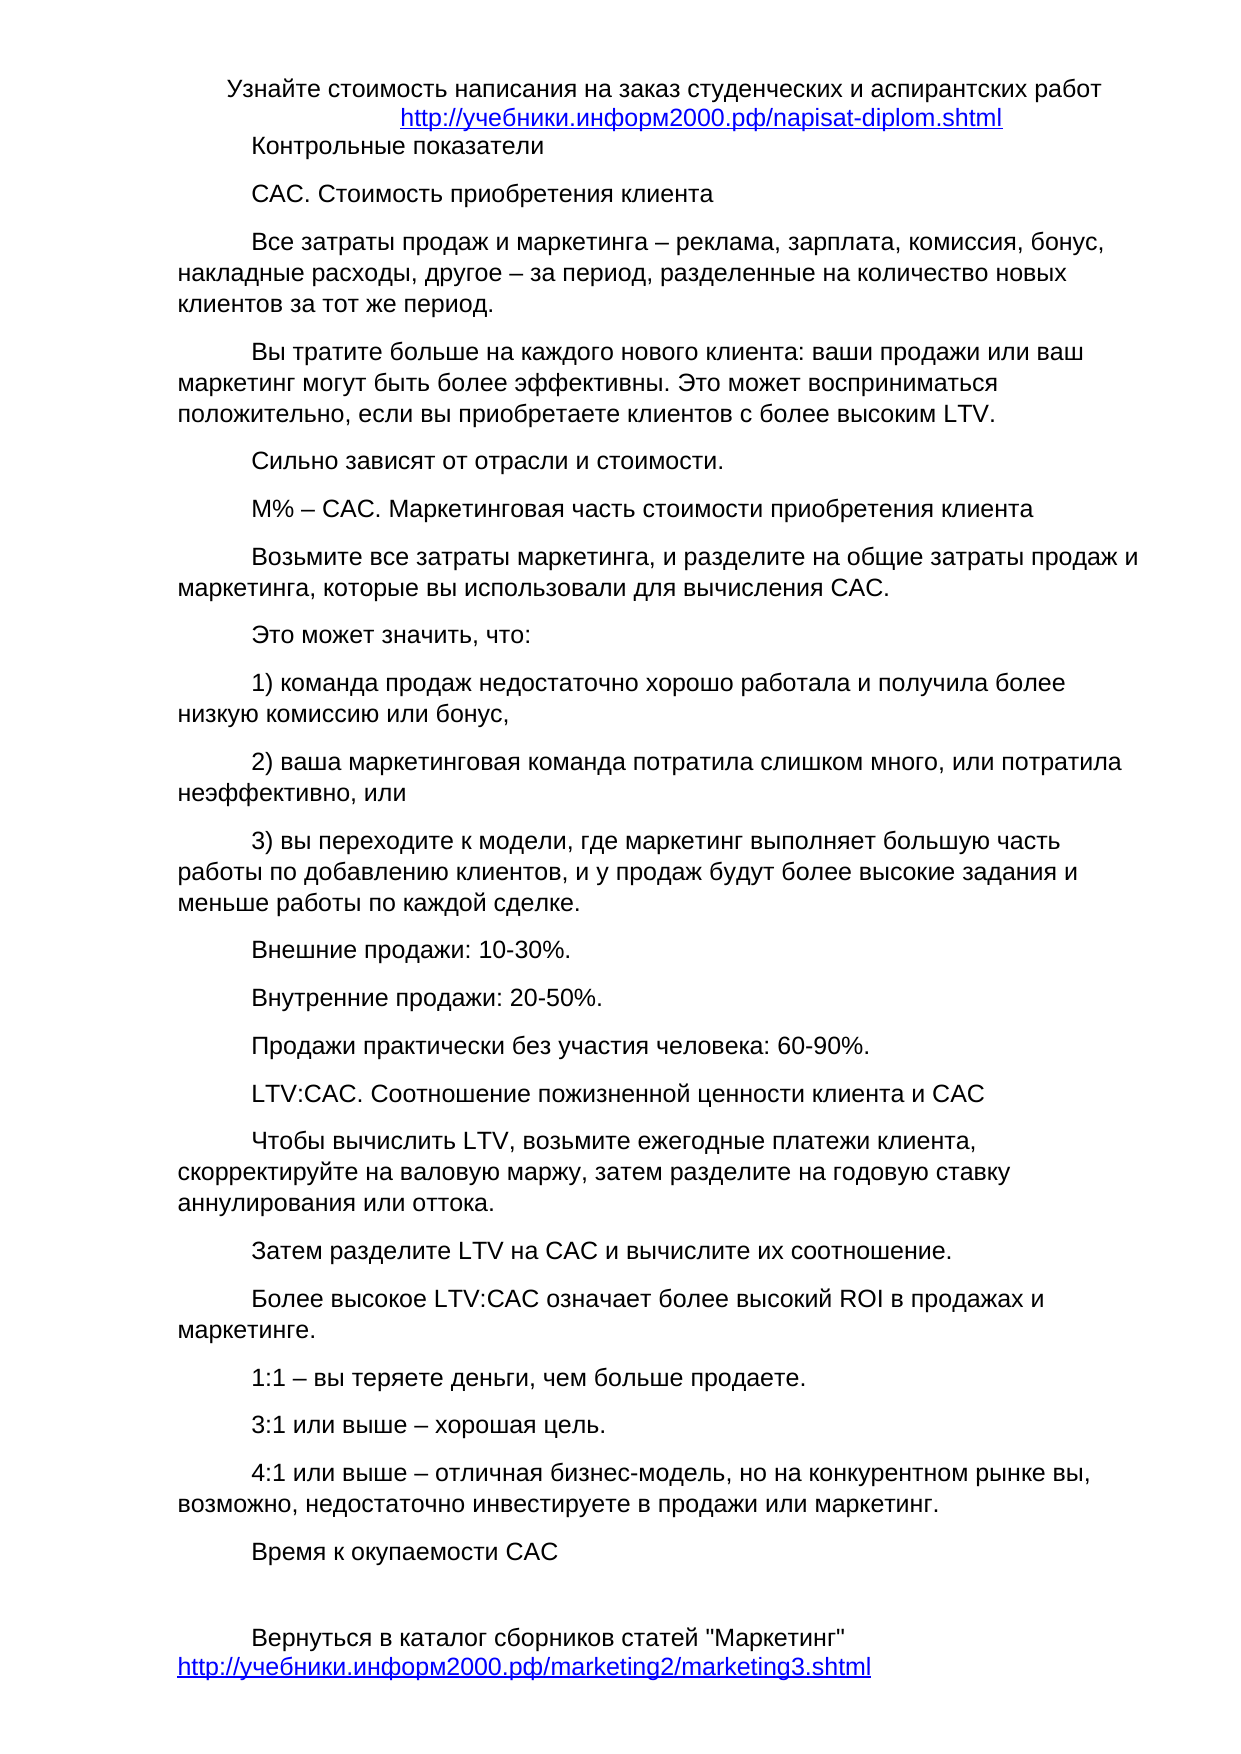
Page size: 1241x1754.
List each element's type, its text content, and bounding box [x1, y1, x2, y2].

text Затем разделите LTV на CAC и вычислите их соотношение. [177, 1236, 1152, 1265]
text 4:1 или выше – отличная бизнес-модель, но на конкурентном рынке вы, возможно, недостаточно инвестируете в продажи или маркетинг. [177, 1458, 1152, 1518]
text Внутренние продажи: 20-50%. [177, 983, 1152, 1012]
text Все затраты продаж и маркетинга – реклама, зарплата, комиссия, бонус, накладные расходы, другое – за период, разделенные на количество новых клиентов за тот же период. [177, 227, 1152, 317]
text Сильно зависят от отрасли и стоимости. [177, 446, 1152, 475]
text Внешние продажи: 10-30%. [177, 935, 1152, 964]
text CAC. Стоимость приобретения клиента [177, 179, 1152, 208]
text Более высокое LTV:CAC означает более высокий ROI в продажах и маркетинге. [177, 1284, 1152, 1343]
text LTV:CAC. Соотношение пожизненной ценности клиента и CAC [177, 1078, 1152, 1107]
text 1) команда продаж недостаточно хорошо работала и получила более низкую комиссию или бонус, [177, 668, 1152, 728]
text 3) вы переходите к модели, где маркетинг выполняет большую часть работы по добавлению клиентов, и у продаж будут более высокие задания и меньше работы по каждой сделке. [177, 826, 1152, 916]
text 2) ваша маркетинговая команда потратила слишком много, или потратила неэффективно, или [177, 747, 1152, 807]
text 1:1 – вы теряете деньги, чем больше продаете. [177, 1362, 1152, 1391]
text Вы тратите больше на каждого нового клиента: ваши продажи или ваш маркетинг могут быть более эффективны. Это может восприниматься положительно, если вы приобретаете клиентов с более высоким LTV. [177, 336, 1152, 427]
text 3:1 или выше – хорошая цель. [177, 1410, 1152, 1439]
text Продажи практически без участия человека: 60-90%. [177, 1031, 1152, 1059]
text Время к окупаемости CAC [177, 1537, 1152, 1565]
text Это может значить, что: [177, 620, 1152, 649]
text M% – CAC. Маркетинговая часть стоимости приобретения клиента [177, 494, 1152, 523]
text Контрольные показатели [177, 131, 1152, 160]
text Возьмите все затраты маркетинга, и разделите на общие затраты продаж и маркетинга, которые вы использовали для вычисления CAC. [177, 542, 1152, 601]
text Чтобы вычислить LTV, возьмите ежегодные платежи клиента, скорректируйте на валовую маржу, затем разделите на годовую ставку аннулирования или оттока. [177, 1126, 1152, 1217]
